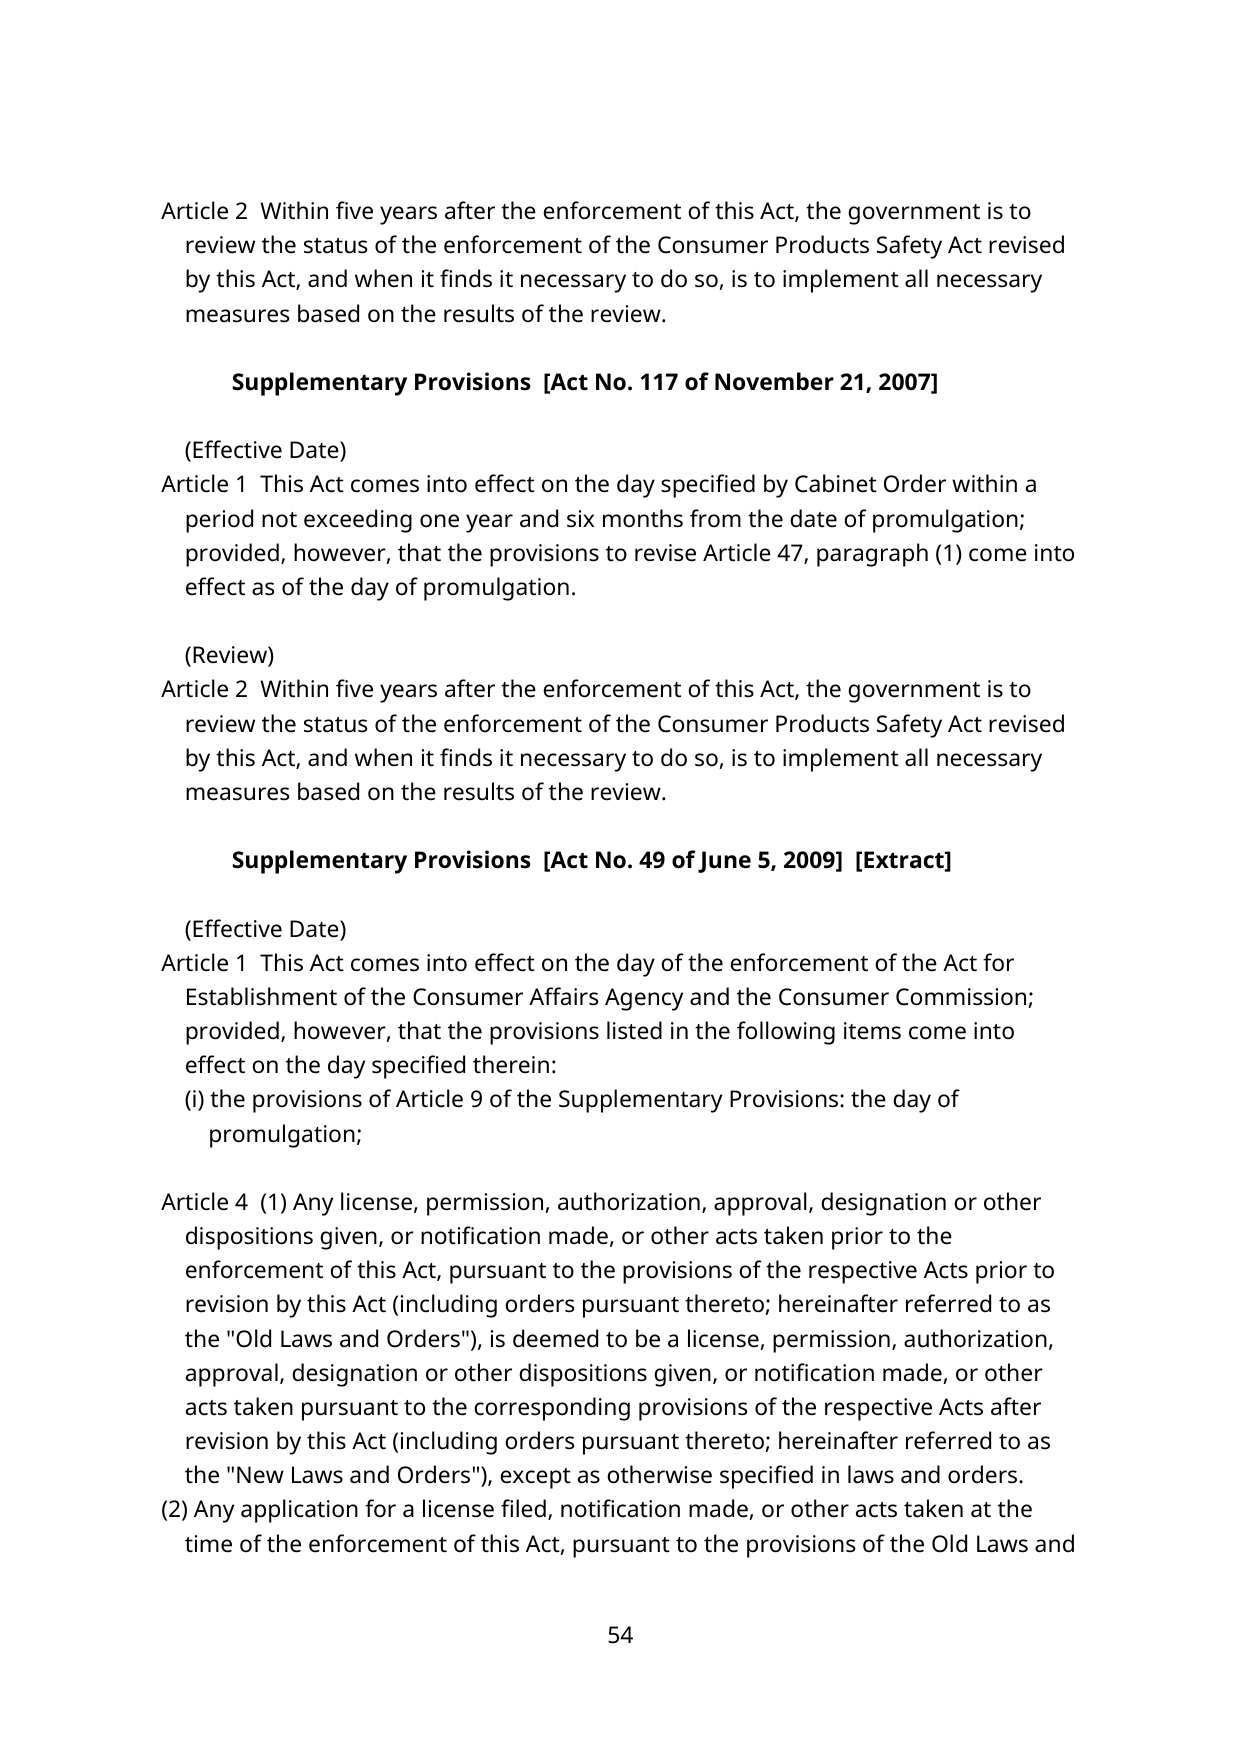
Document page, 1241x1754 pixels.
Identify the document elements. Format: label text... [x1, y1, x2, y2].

text Article 1 This Act comes into effect on the day of the enforcement of the Act for Establishment of the Consumer Affairs Agency and the Consumer Commission; provided, however, that the provisions listed in the following items come into effect on the day specified therein: [161, 945, 1079, 1082]
text Supplementary Provisions [Act No. 117 of November 21, 2007] [230, 364, 1079, 399]
text Article 1 This Act comes into effect on the day specified by Cabinet Order within a period not exceeding one year and six months from the date of promulgation; provided, however, that the provisions to revise Article 47, paragraph (1) come into effect as of the day of promulgation. [161, 467, 1079, 604]
text (Effective Date) [184, 911, 1079, 945]
text (Review) [184, 638, 1079, 672]
text (Effective Date) [184, 433, 1079, 467]
text Supplementary Provisions [Act No. 49 of June 5, 2009] [Extract] [230, 843, 1079, 877]
text Article 2 Within five years after the enforcement of this Act, the government is to review the status of the enforcement of the Consumer Products Safety Act revised by this Act, and when it finds it necessary to do so, is to implement all necessary measures based on the results of the review. [161, 672, 1079, 809]
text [161, 1492, 1079, 1560]
text (i) the provisions of Article 9 of the Supplementary Provisions: the day of promulgation; [184, 1082, 1079, 1150]
text Article 2 Within five years after the enforcement of this Act, the government is to review the status of the enforcement of the Consumer Products Safety Act revised by this Act, and when it finds it necessary to do so, is to implement all necessary measures based on the results of the review. [161, 194, 1079, 330]
text Article 4 (1) Any license, permission, authorization, approval, designation or other dispositions given, or notification made, or other acts taken prior to the enforcement of this Act, pursuant to the provisions of the respective Acts prior to revision by this Act (including orders pursuant thereto; hereinafter referred to as the "Old Laws and Orders"), is deemed to be a license, permission, authorization, approval, designation or other dispositions given, or notification made, or other acts taken pursuant to the corresponding provisions of the respective Acts after revision by this Act (including orders pursuant thereto; hereinafter referred to as the "New Laws and Orders"), except as otherwise specified in laws and orders. [161, 1184, 1079, 1492]
